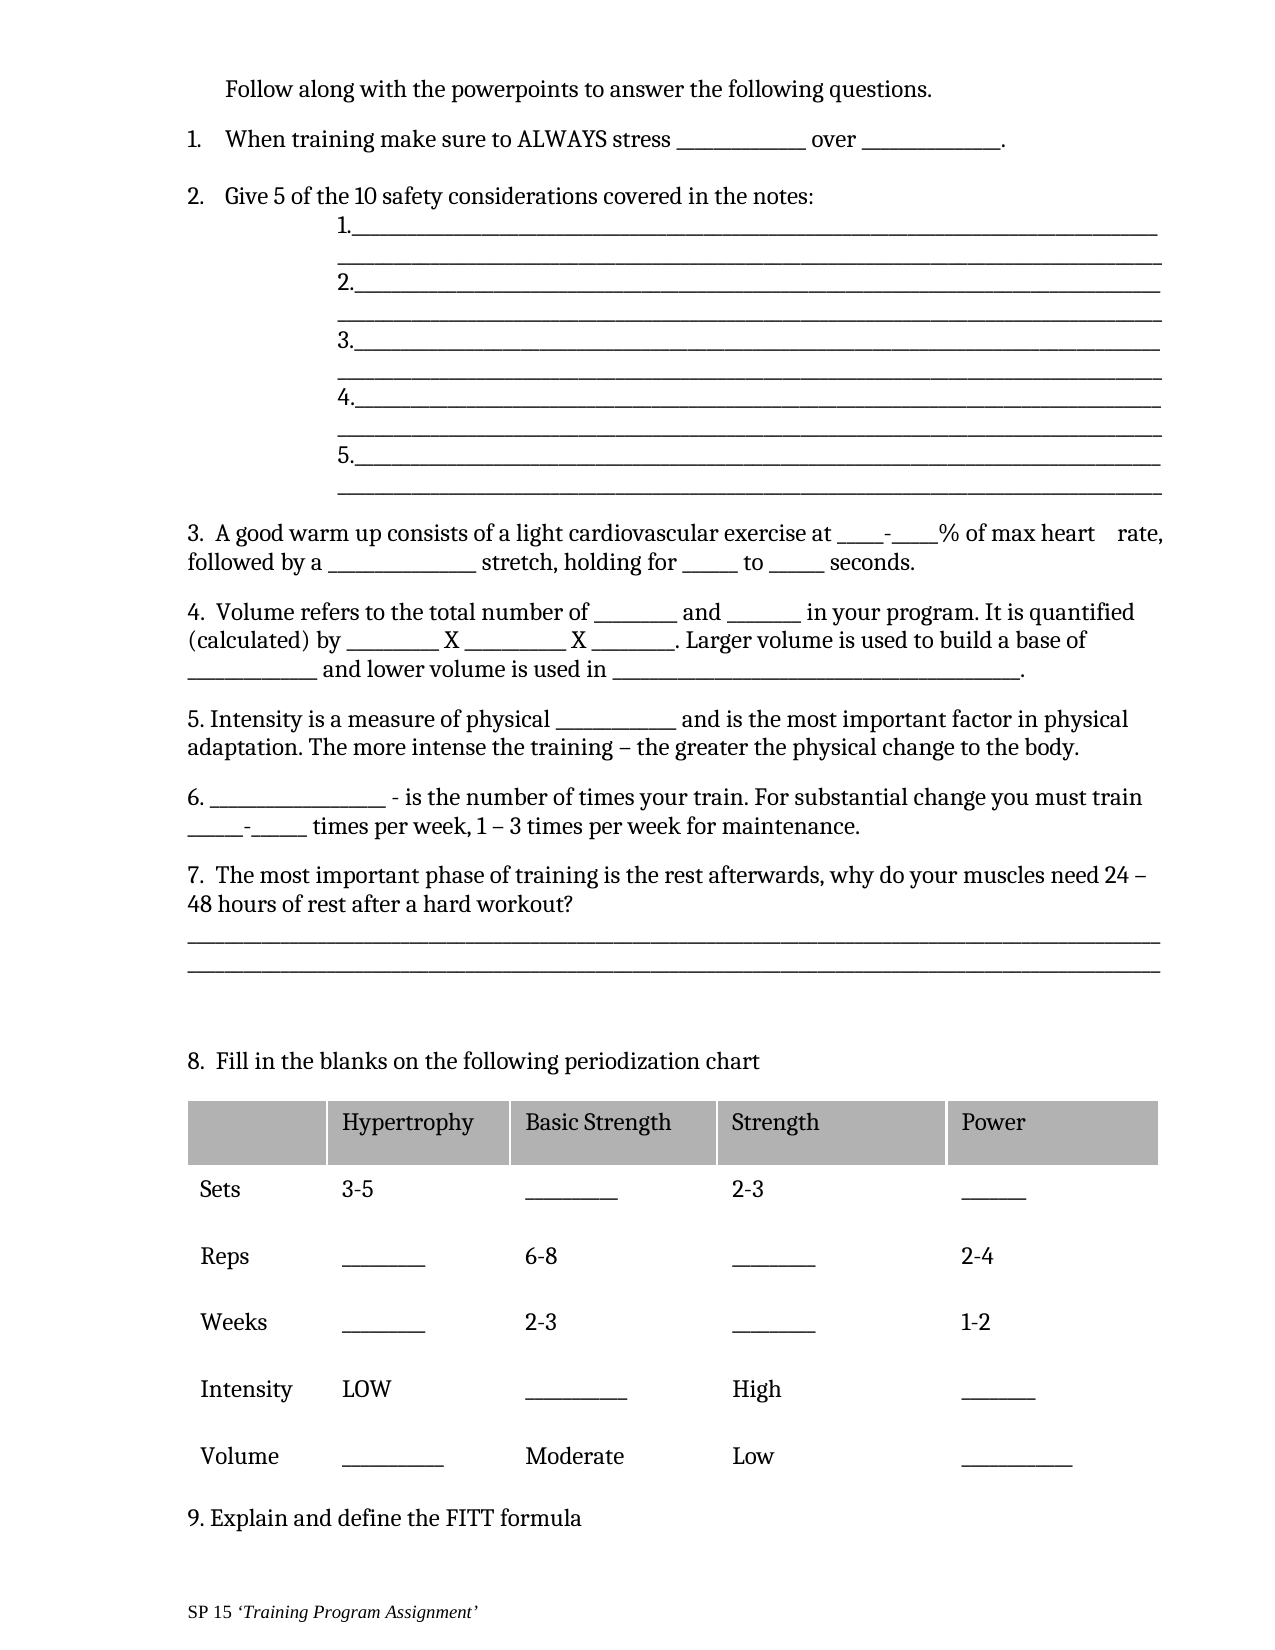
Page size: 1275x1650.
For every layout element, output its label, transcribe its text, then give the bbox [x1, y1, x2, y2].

list Give 5 of the 10 safety considerations covered in the notes: [187, 182, 1167, 211]
table_cell 2-4 [948, 1234, 1158, 1299]
table_cell Low [718, 1434, 945, 1499]
table_cell 3-5 [328, 1168, 509, 1232]
text 8. Fill in the blanks on the following periodization chart [187, 1047, 1167, 1075]
table_cell _________ [718, 1301, 945, 1365]
table_cell 2-3 [718, 1168, 945, 1232]
text 3. A good warm up consists of a light cardiovascular exercise at _____-_____% of max heart rate, followed by a ________________ stretch, holding for ______ to ______ seconds. [187, 519, 1167, 577]
table_cell Moderate [511, 1434, 716, 1499]
list 3.________________________________________________________________________________________________________________________________________________________________________________ [337, 326, 1167, 383]
table_cell _________ [328, 1234, 509, 1299]
list When training make sure to ALWAYS stress ______________ over _______________. [187, 124, 1167, 153]
table_cell ___________ [511, 1368, 716, 1432]
table_cell 1-2 [948, 1301, 1158, 1365]
table_cell ____________ [948, 1434, 1158, 1499]
table_cell Volume [188, 1434, 326, 1499]
table_cell ___________ [328, 1434, 509, 1499]
table_cell _________ [718, 1234, 945, 1299]
table_cell Sets [188, 1168, 326, 1232]
list 1.________________________________________________________________________________________________________________________________________________________________________________ [337, 211, 1167, 268]
table_cell 2-3 [511, 1301, 716, 1365]
table_header Hypertrophy [328, 1101, 509, 1165]
text 7. The most important phase of training is the rest afterwards, why do your muscles need 24 – 48 hours of rest after a hard workout? __________________________________________________________________________________________________________________________________________________________________________________________________________________ [187, 861, 1167, 976]
table_cell _________ [328, 1301, 509, 1365]
table_cell Intensity [188, 1368, 326, 1432]
text 9. Explain and define the FITT formula [187, 1503, 1167, 1532]
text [225, 75, 1167, 104]
table_header [188, 1101, 326, 1165]
table_cell __________ [511, 1168, 716, 1232]
text 6. ___________________ - is the number of times your train. For substantial change you must train ______-______ times per week, 1 – 3 times per week for maintenance. [187, 783, 1167, 840]
table_cell 6-8 [511, 1234, 716, 1299]
text 5. Intensity is a measure of physical _____________ and is the most important factor in physical adaptation. The more intense the training – the greater the physical change to the body. [187, 704, 1167, 762]
table_cell ________ [948, 1368, 1158, 1432]
table_cell Reps [188, 1234, 326, 1299]
table_cell _______ [948, 1168, 1158, 1232]
table_cell Weeks [188, 1301, 326, 1365]
list 2.________________________________________________________________________________________________________________________________________________________________________________ [337, 268, 1167, 326]
text 4. Volume refers to the total number of _________ and ________ in your program. It is quantified (calculated) by __________ X ___________ X _________. Larger volume is used to build a base of ______________ and lower volume is used in ____________________________________________. [187, 597, 1167, 684]
list 4.________________________________________________________________________________________________________________________________________________________________________________ [337, 383, 1167, 441]
table_header Power [948, 1101, 1158, 1165]
list 5.________________________________________________________________________________________________________________________________________________________________________________ [337, 441, 1167, 498]
table_cell LOW [328, 1368, 509, 1432]
table_header Basic Strength [511, 1101, 716, 1165]
table_header Strength [718, 1101, 945, 1165]
table_cell High [718, 1368, 945, 1432]
